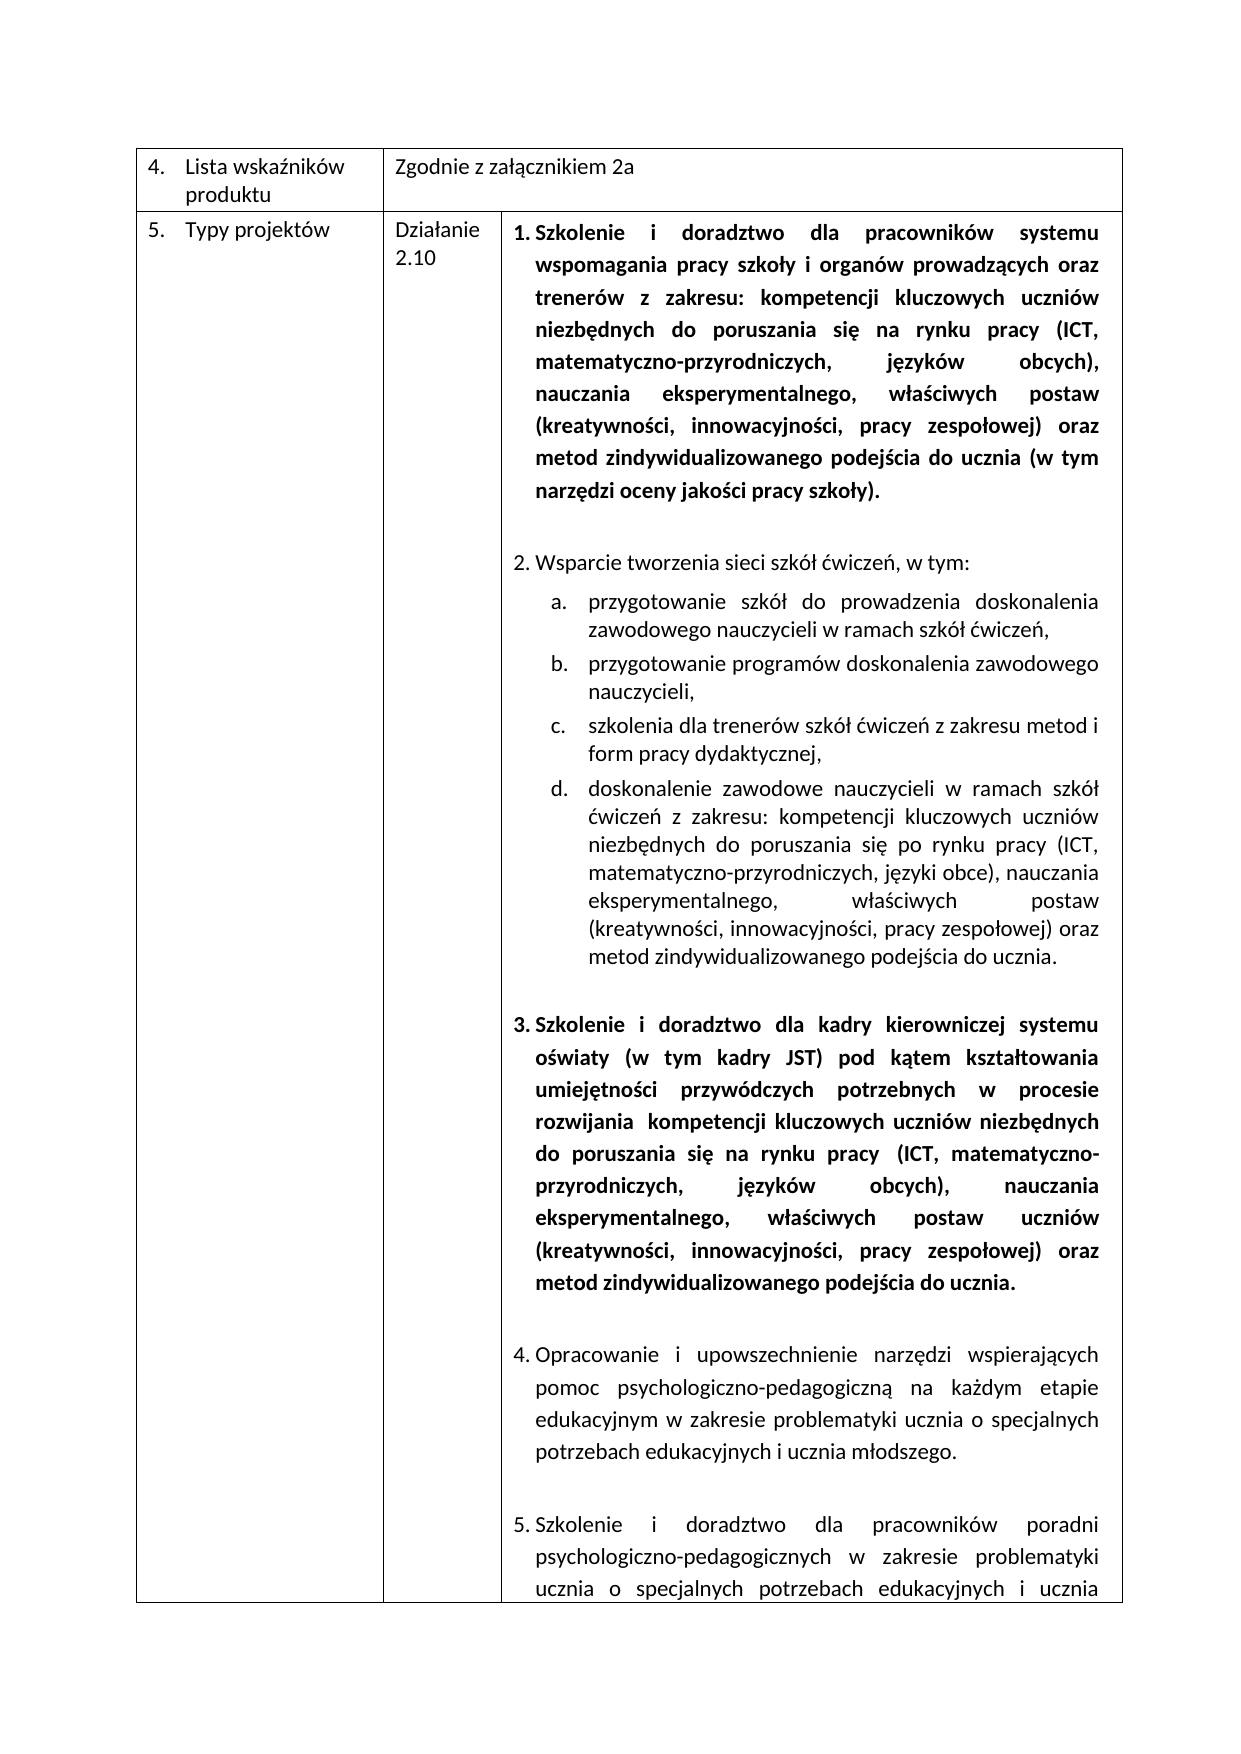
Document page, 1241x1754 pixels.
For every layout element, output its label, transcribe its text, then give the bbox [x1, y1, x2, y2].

table_cell Typy projektów [137, 212, 383, 1602]
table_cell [502, 212, 1122, 1602]
table_cell Działanie 2.10 [384, 212, 501, 1602]
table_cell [384, 149, 1122, 211]
table_cell Lista wskaźników produktu [137, 149, 383, 211]
